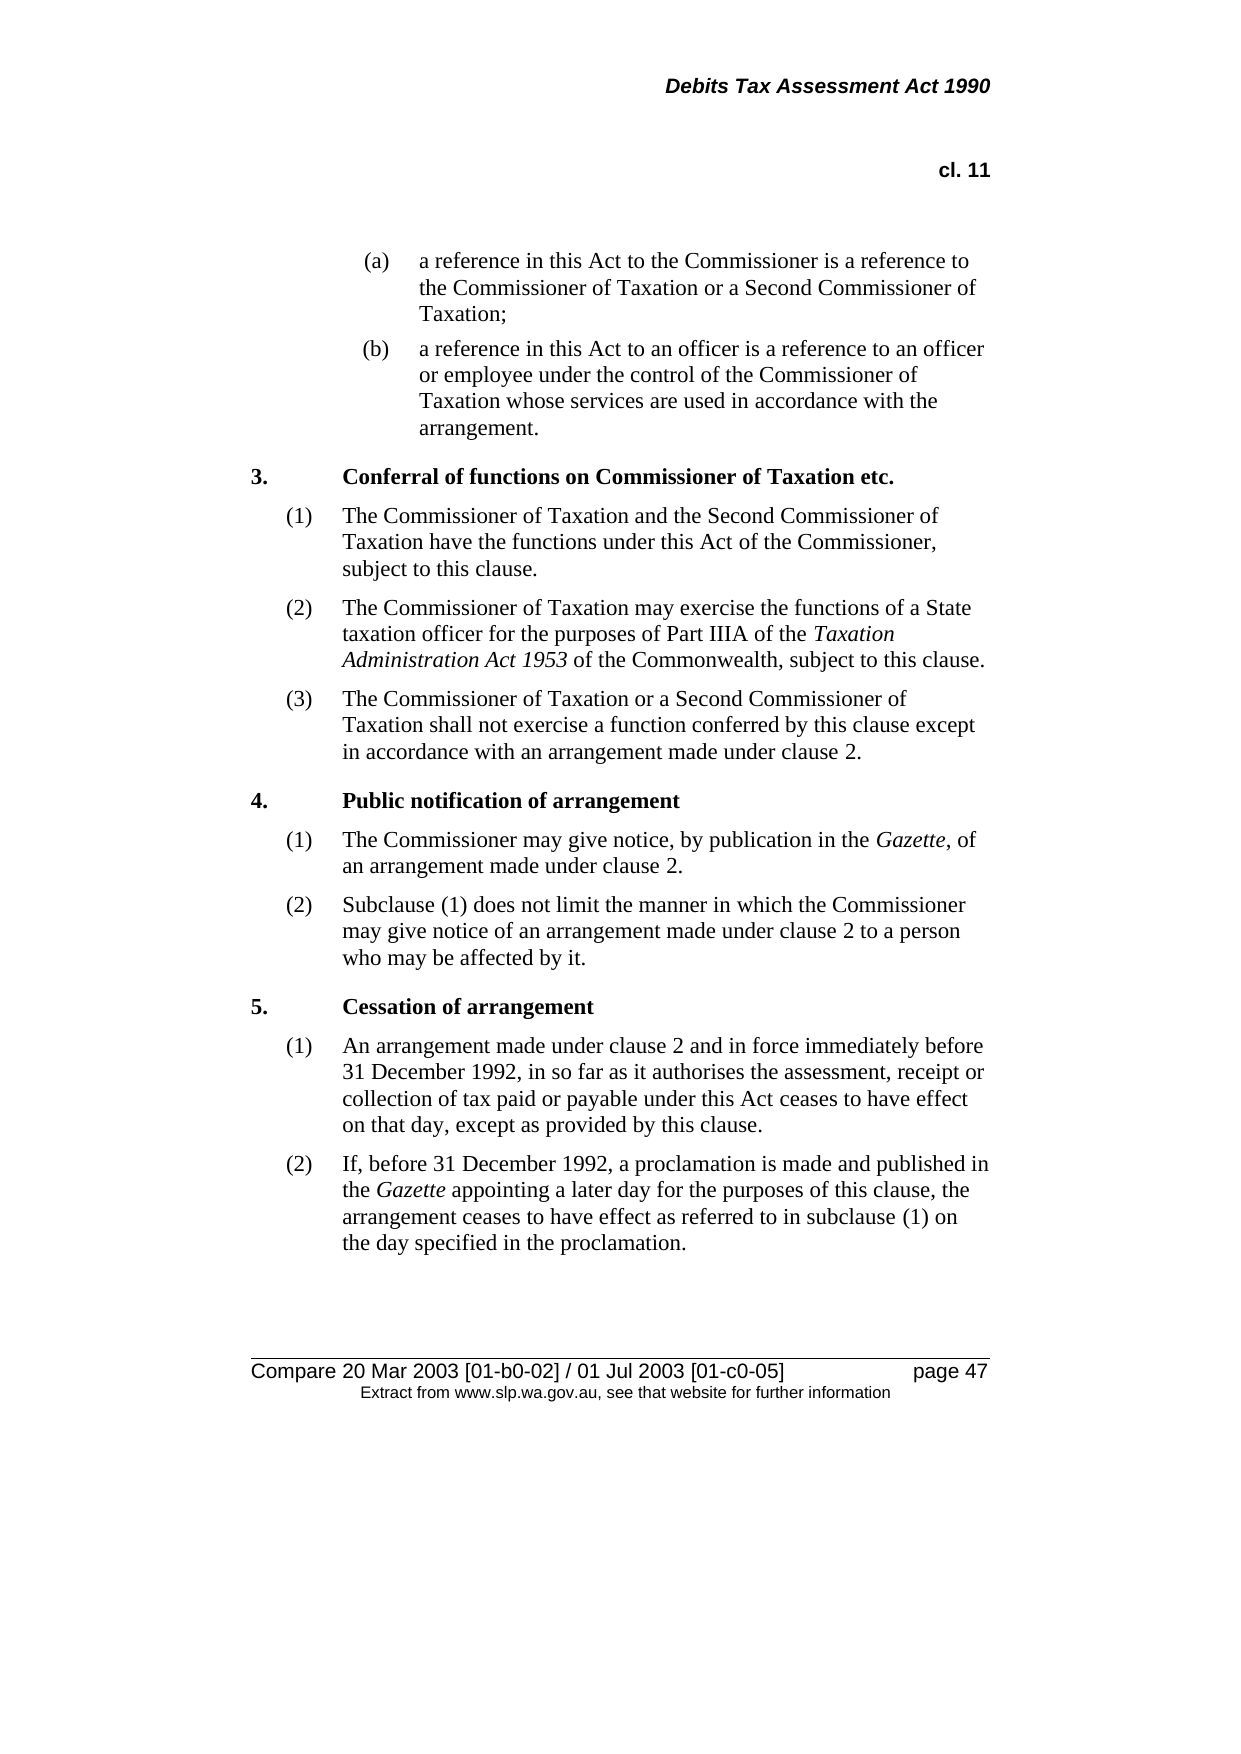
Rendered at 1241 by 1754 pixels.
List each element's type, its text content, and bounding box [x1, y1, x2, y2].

text (2) If, before 31 December 1992, a proclamation is made and published in the Gazette appointing a later day for the purposes of this clause, the arrangement ceases to have effect as referred to in subclause (1) on the day specified in the proclamation. [251, 1150, 990, 1255]
text (1) An arrangement made under clause 2 and in force immediately before 31 December 1992, in so far as it authorises the assessment, receipt or collection of tax paid or payable under this Act ceases to have effect on that day, except as provided by this clause. [251, 1032, 990, 1137]
text (1) The Commissioner of Taxation and the Second Commissioner of Taxation have the functions under this Act of the Commissioner, subject to this clause. [251, 502, 990, 581]
subtitle 5. Cessation of arrangement [251, 993, 990, 1019]
text (2) Subclause (1) does not limit the manner in which the Commissioner may give notice of an arrangement made under clause 2 to a person who may be affected by it. [251, 891, 990, 970]
text (2) The Commissioner of Taxation may exercise the functions of a State taxation officer for the purposes of Part IIIA of the Taxation Administration Act 1953 of the Commonwealth, subject to this clause. [251, 594, 990, 673]
text (3) The Commissioner of Taxation or a Second Commissioner of Taxation shall not exercise a function conferred by this clause except in accordance with an arrangement made under clause 2. [251, 685, 990, 764]
text (1) The Commissioner may give notice, by publication in the Gazette, of an arrangement made under clause 2. [251, 826, 990, 879]
text (b) a reference in this Act to an officer is a reference to an officer or employee under the control of the Commissioner of Taxation whose services are used in accordance with the arrangement. [251, 335, 990, 440]
subtitle 4. Public notification of arrangement [251, 787, 990, 813]
subtitle 3. Conferral of functions on Commissioner of Taxation etc. [251, 463, 990, 489]
text (a) a reference in this Act to the Commissioner is a reference to the Commissioner of Taxation or a Second Commissioner of Taxation; [251, 247, 990, 327]
